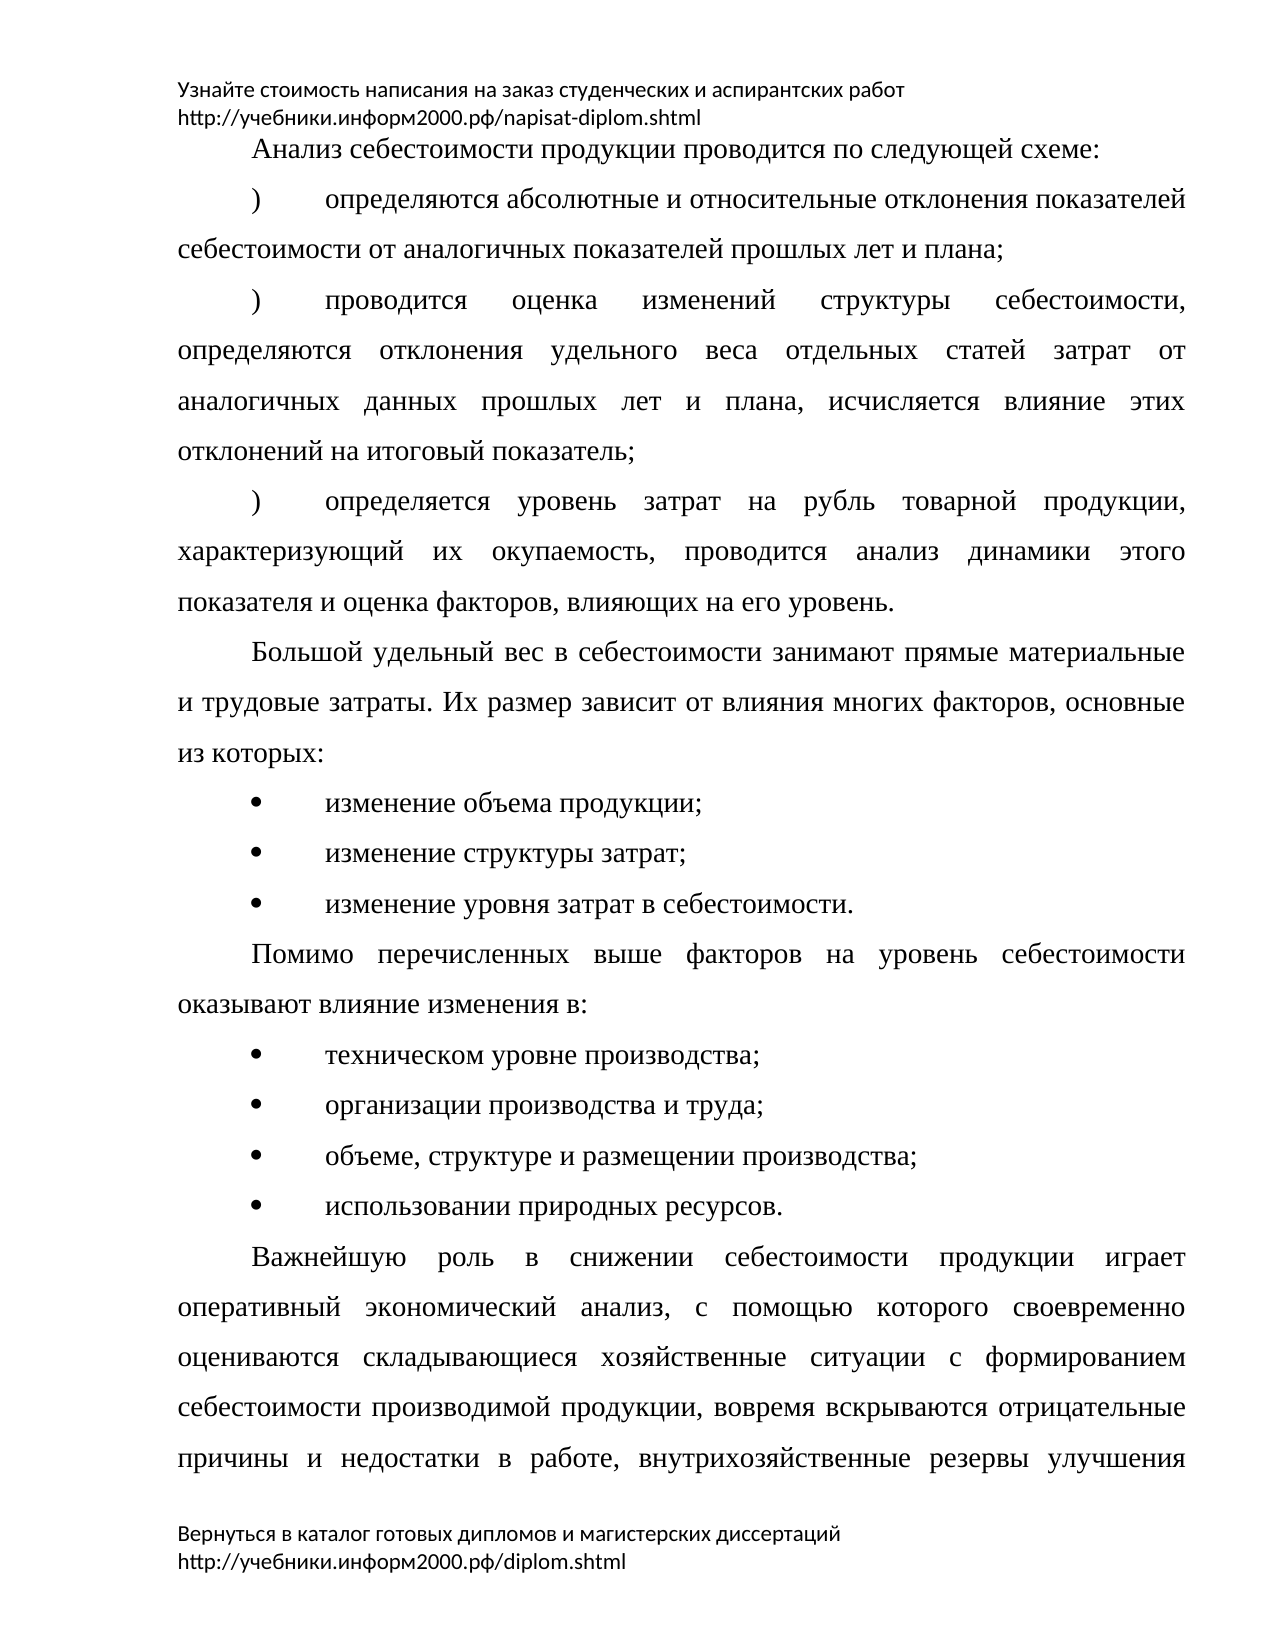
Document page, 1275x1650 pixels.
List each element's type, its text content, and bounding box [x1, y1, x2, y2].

text Помимо перечисленных выше факторов на уровень себестоимости оказывают влияние изменения в: [177, 936, 1186, 1020]
text Анализ себестоимости продукции проводится по следующей схеме: [177, 131, 1186, 164]
text  изменение объема продукции; [177, 785, 1186, 819]
text ) определяются абсолютные и относительные отклонения показателей себестоимости от аналогичных показателей прошлых лет и плана; [177, 181, 1186, 265]
text Большой удельный вес в себестоимости занимают прямые материальные и трудовые затраты. Их размер зависит от влияния многих факторов, основные из которых: [177, 634, 1186, 768]
text  изменение уровня затрат в себестоимости. [177, 886, 1186, 919]
text  изменение структуры затрат; [177, 836, 1186, 869]
text ) проводится оценка изменений структуры себестоимости, определяются отклонения удельного веса отдельных статей затрат от аналогичных данных прошлых лет и плана, исчисляется влияние этих отклонений на итоговый показатель; [177, 282, 1186, 466]
text  использовании природных ресурсов. [177, 1188, 1186, 1222]
text ) определяется уровень затрат на рубль товарной продукции, характеризующий их окупаемость, проводится анализ динамики этого показателя и оценка факторов, влияющих на его уровень. [177, 483, 1186, 617]
text  объеме, структуре и размещении производства; [177, 1138, 1186, 1171]
text  техническом уровне производства; [177, 1037, 1186, 1071]
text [177, 1239, 1186, 1473]
text  организации производства и труда; [177, 1087, 1186, 1121]
